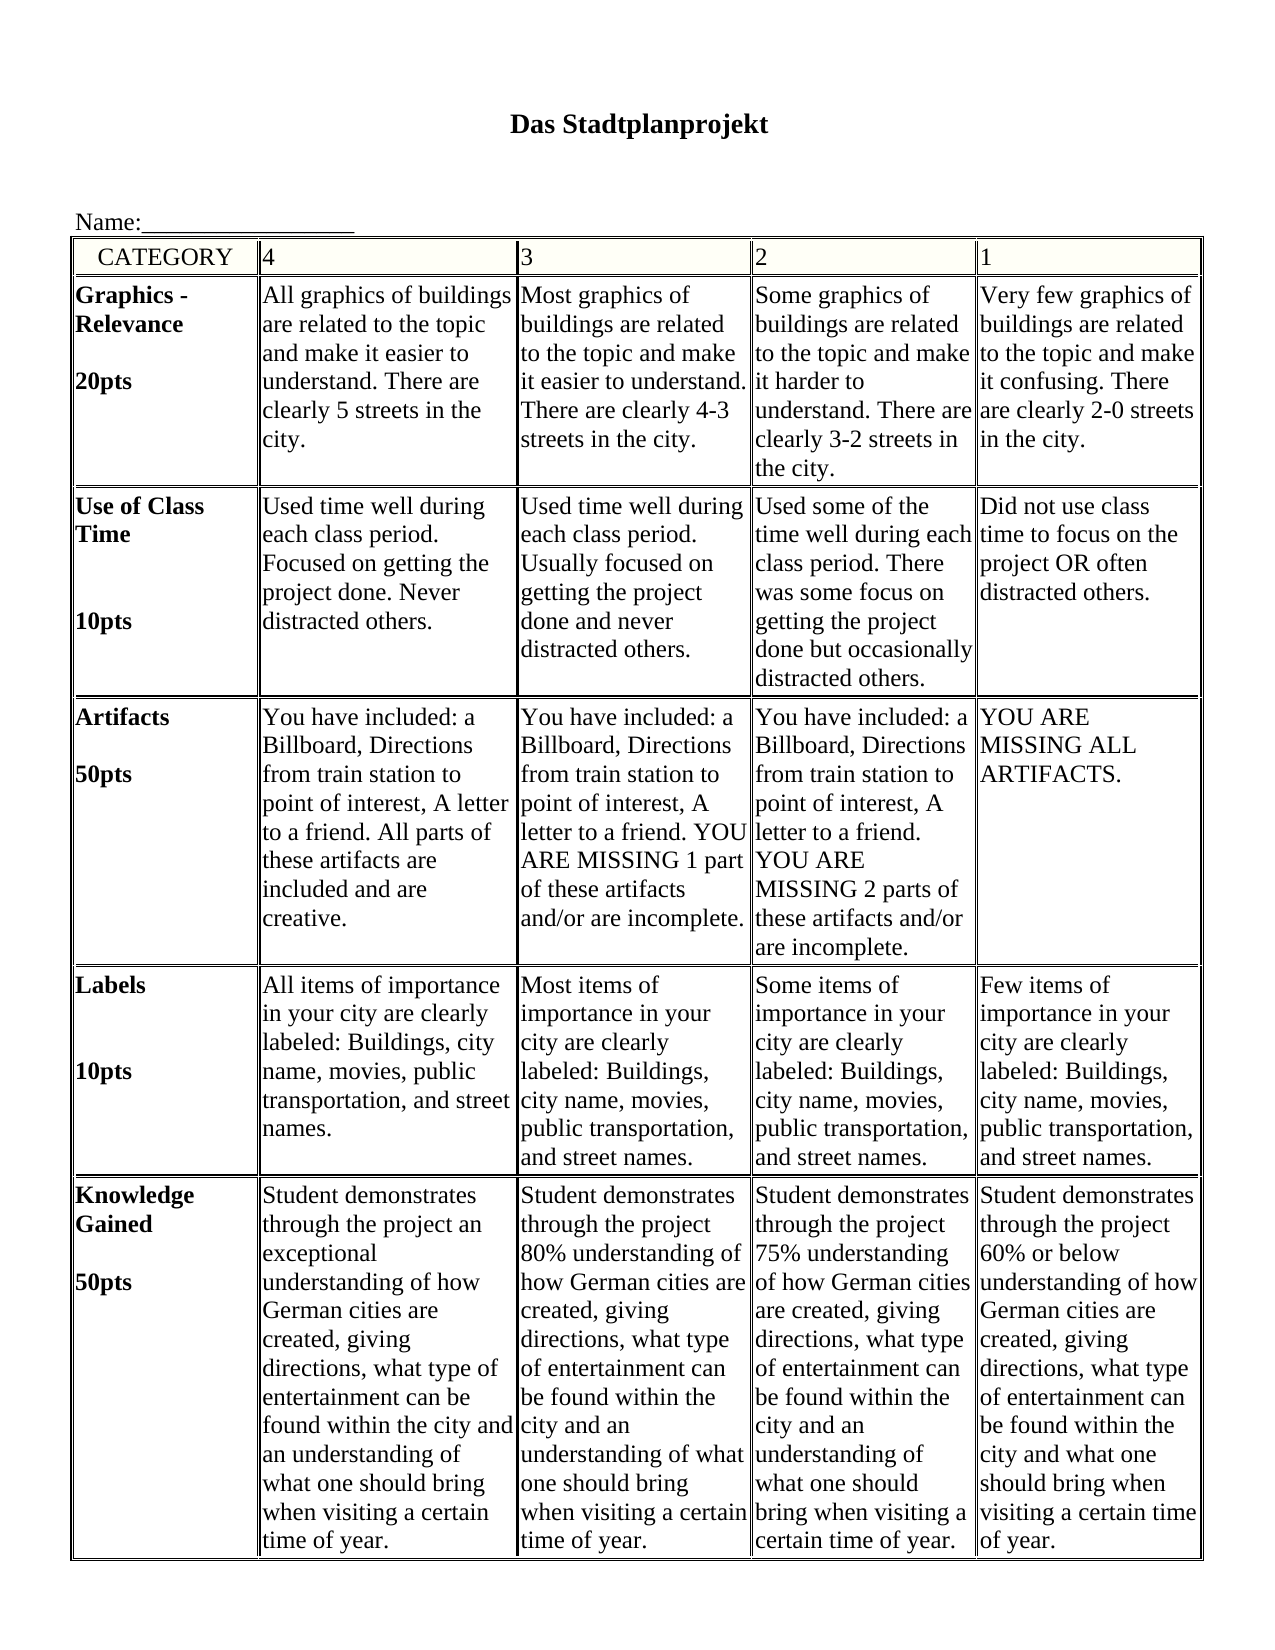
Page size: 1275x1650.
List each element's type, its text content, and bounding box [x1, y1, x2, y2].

text Name:_________________ [75, 207, 1200, 236]
table_header CATEGORY [72, 237, 259, 274]
table_header 3 [517, 239, 752, 274]
table_cell Few items of importance in your city are clearly labeled: Buildings, city name, movies, public transportation, and street names. [978, 964, 1201, 1174]
table_cell Used time well during each class period. Usually focused on getting the project done and never distracted others. [519, 488, 750, 695]
table_cell Artifacts 50pts [74, 695, 257, 963]
table_cell Did not use class time to focus on the project OR often distracted others. [978, 485, 1201, 695]
table_cell Used some of the time well during each class period. There was some focus on getting the project done but occasionally distracted others. [753, 488, 975, 695]
table_header 4 [259, 239, 517, 274]
table_cell Most graphics of buildings are related to the topic and make it easier to understand. There are clearly 4-3 streets in the city. [519, 277, 750, 484]
table_cell Use of Class Time 10pts [74, 485, 257, 695]
table_cell Student demonstrates through the project 60% or below understanding of how German cities are created, giving directions, what type of entertainment can be found within the city and what one should bring when visiting a certain time of year. [976, 1174, 1201, 1557]
table_cell Labels 10pts [74, 964, 257, 1174]
table_header 2 [752, 239, 976, 274]
table_cell You have included: a Billboard, Directions from train station to point of interest, A letter to a friend. YOU ARE MISSING 1 part of these artifacts and/or are incomplete. [519, 699, 750, 963]
table_header 1 [976, 239, 1200, 274]
table_cell Some graphics of buildings are related to the topic and make it harder to understand. There are clearly 3-2 streets in the city. [753, 277, 975, 484]
table_cell Used time well during each class period. Focused on getting the project done. Never distracted others. [261, 488, 516, 695]
table_cell YOU ARE MISSING ALL ARTIFACTS. [978, 695, 1201, 963]
table_cell Most items of importance in your city are clearly labeled: Buildings, city name, movies, public transportation, and street names. [519, 967, 750, 1174]
table_cell Graphics - Relevance 20pts [72, 274, 259, 484]
table_header [74, 104, 917, 178]
table_cell All items of importance in your city are clearly labeled: Buildings, city name, movies, public transportation, and street names. [261, 967, 516, 1174]
table_cell Some items of importance in your city are clearly labeled: Buildings, city name, movies, public transportation, and street names. [753, 967, 975, 1174]
table_cell Student demonstrates through the project 75% understanding of how German cities are created, giving directions, what type of entertainment can be found within the city and an understanding of what one should bring when visiting a certain time of year. [752, 1178, 976, 1557]
table_cell Student demonstrates through the project an exceptional understanding of how German cities are created, giving directions, what type of entertainment can be found within the city and an understanding of what one should bring when visiting a certain time of year. [259, 1178, 517, 1557]
table_cell All graphics of buildings are related to the topic and make it easier to understand. There are clearly 5 streets in the city. [261, 277, 516, 484]
table_cell You have included: a Billboard, Directions from train station to point of interest, A letter to a friend. All parts of these artifacts are included and are creative. [261, 699, 516, 963]
table_cell Knowledge Gained 50pts [74, 1174, 259, 1557]
table_cell Student demonstrates through the project 80% understanding of how German cities are created, giving directions, what type of entertainment can be found within the city and an understanding of what one should bring when visiting a certain time of year. [517, 1178, 752, 1557]
table_cell You have included: a Billboard, Directions from train station to point of interest, A letter to a friend. YOU ARE MISSING 2 parts of these artifacts and/or are incomplete. [753, 699, 975, 963]
table_cell Very few graphics of buildings are related to the topic and make it confusing. There are clearly 2-0 streets in the city. [976, 274, 1202, 484]
